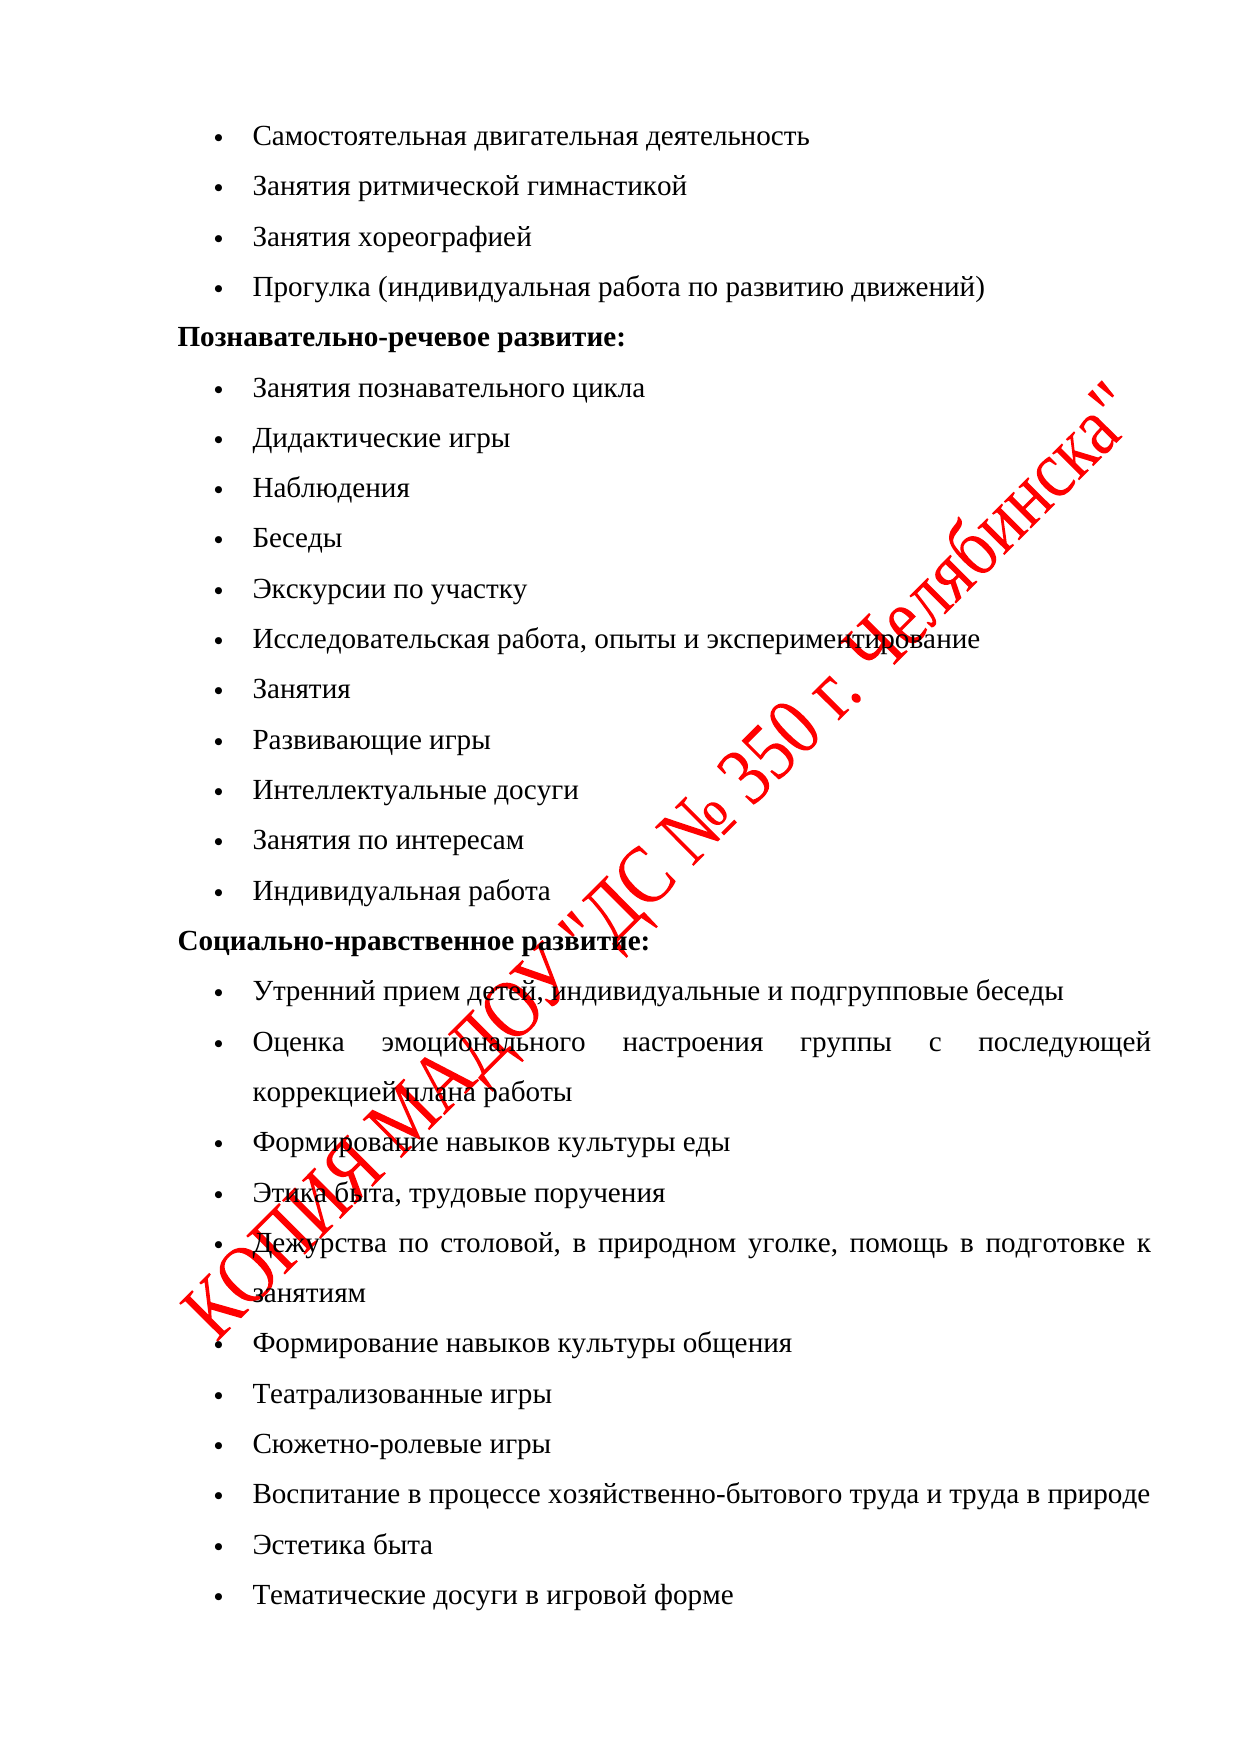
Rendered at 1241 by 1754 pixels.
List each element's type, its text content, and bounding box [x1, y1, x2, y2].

list Этика быта, трудовые поручения [215, 1175, 1152, 1208]
list Занятия по интересам [215, 822, 1152, 856]
text Социально-нравственное развитие: [177, 923, 1152, 957]
list Занятия познавательного цикла [215, 370, 1152, 403]
list Тематические досуги в игровой форме [215, 1577, 1152, 1611]
list Беседы [215, 521, 1152, 554]
list Самостоятельная двигательная деятельность [215, 118, 1152, 152]
list Экскурсии по участку [215, 571, 1152, 604]
list Формирование навыков культуры еды [215, 1124, 1152, 1158]
list Интеллектуальные досуги [215, 772, 1152, 806]
list Формирование навыков культуры общения [215, 1326, 1152, 1359]
list Занятия [215, 672, 1152, 705]
list Дидактические игры [215, 420, 1152, 453]
list Индивидуальная работа [215, 873, 1152, 906]
list Воспитание в процессе хозяйственно-бытового труда и труда в природе [215, 1477, 1152, 1510]
list Прогулка (индивидуальная работа по развитию движений) [215, 269, 1152, 303]
list Оценка эмоционального настроения группы с последующей коррекцией плана работы [215, 1024, 1152, 1108]
list Исследовательская работа, опыты и экспериментирование [215, 621, 1152, 655]
list Занятия хореографией [215, 219, 1152, 252]
list Сюжетно-ролевые игры [215, 1426, 1152, 1460]
text Познавательно-речевое развитие: [177, 319, 1152, 353]
list Эстетика быта [215, 1527, 1152, 1560]
list Развивающие игры [215, 722, 1152, 755]
list Дежурства по столовой, в природном уголке, помощь в подготовке к занятиям [215, 1225, 1152, 1309]
list Театрализованные игры [215, 1376, 1152, 1409]
list Наблюдения [215, 470, 1152, 504]
list Утренний прием детей, индивидуальные и подгрупповые беседы [215, 973, 1152, 1007]
list Занятия ритмической гимнастикой [215, 168, 1152, 202]
